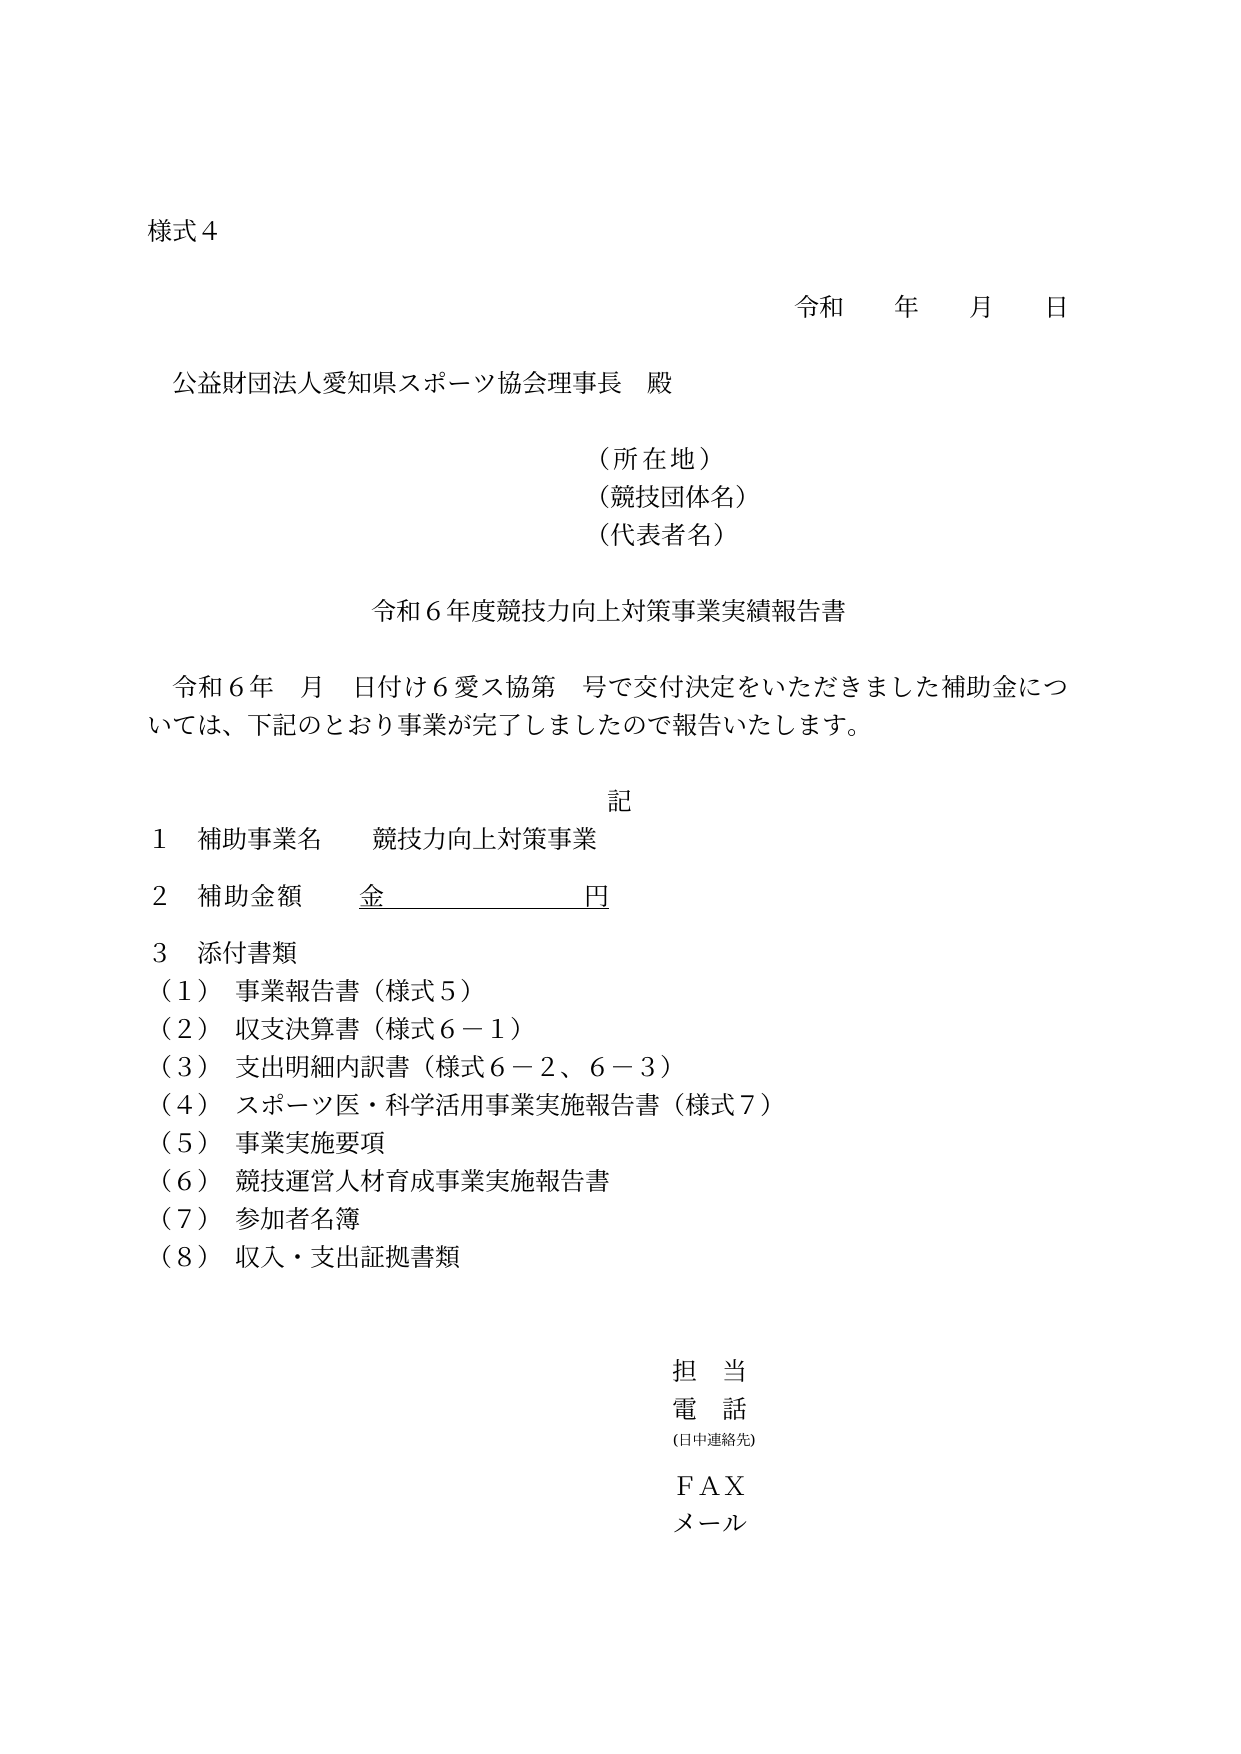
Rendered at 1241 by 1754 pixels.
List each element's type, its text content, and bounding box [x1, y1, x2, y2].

text ＦＡＸ [585, 1465, 1092, 1503]
subtitle 記 [148, 781, 1092, 819]
list 事業報告書（様式５） [148, 971, 1092, 1009]
text 担 当 [585, 1351, 1092, 1389]
text 令和 年 月 日 [148, 287, 1069, 324]
text 令和６年 月 日付け６愛ス協第 号で交付決定をいただきました補助金については、下記のとおり事業が完了しましたので報告いたします。 [148, 667, 1069, 743]
text (日中連絡先) [585, 1427, 1092, 1465]
list 競技運営人材育成事業実施報告書 [148, 1161, 1092, 1199]
list 事業実施要項 [148, 1123, 1092, 1161]
text 電 話 [585, 1389, 1092, 1427]
text （所在地） [498, 439, 1092, 477]
list 参加者名簿 [148, 1199, 1092, 1237]
list 収支決算書（様式６－１） [148, 1009, 1092, 1047]
text ３ 添付書類 [148, 933, 1092, 971]
text 公益財団法人愛知県スポーツ協会理事長 殿 [148, 363, 1069, 401]
list 収入・支出証拠書類 [148, 1237, 1092, 1275]
text 様式４ [148, 211, 1092, 248]
text （競技団体名） [498, 477, 1092, 515]
text （代表者名） [498, 515, 1069, 553]
text メール [585, 1503, 1092, 1541]
text ２ 補助金額 金 円 [148, 876, 1092, 914]
list 支出明細内訳書（様式６－２、６－３） [148, 1047, 1092, 1085]
text 令和６年度競技力向上対策事業実績報告書 [148, 591, 1069, 629]
list スポーツ医・科学活用事業実施報告書（様式７） [148, 1085, 1092, 1123]
text １ 補助事業名 競技力向上対策事業 [148, 819, 1092, 857]
